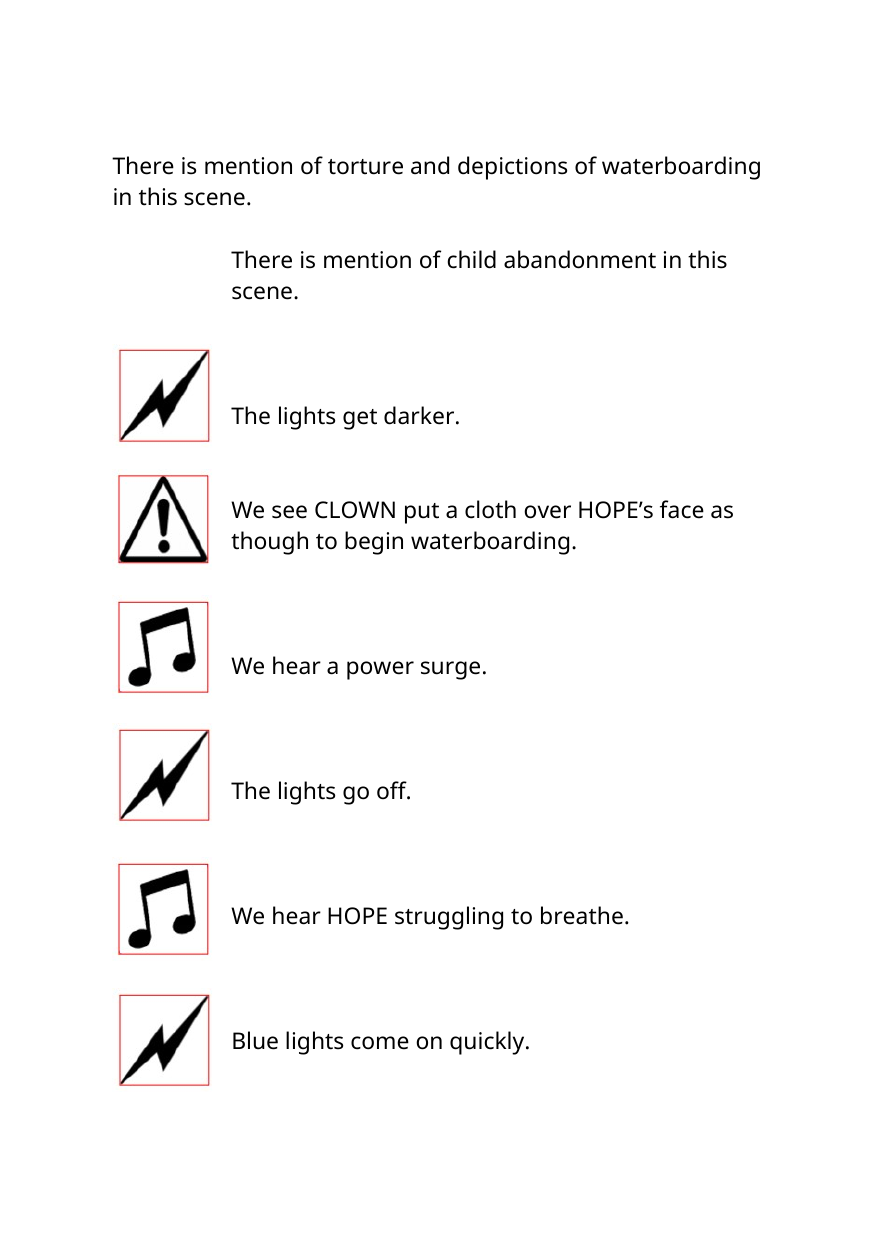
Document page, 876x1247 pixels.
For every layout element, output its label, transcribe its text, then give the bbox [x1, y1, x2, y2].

picture [112, 344, 213, 448]
picture [112, 857, 213, 961]
text We hear HOPE struggling to breathe. [213, 900, 763, 931]
text There is mention of torture and depictions of waterboarding in this scene. [112, 150, 763, 212]
text Blue lights come on quickly. [213, 1025, 763, 1056]
picture [112, 723, 213, 827]
text There is mention of child abandonment in this scene. [231, 244, 763, 306]
text The lights get darker. [213, 400, 763, 431]
picture [112, 595, 213, 699]
text The lights go off. [213, 775, 763, 806]
text We see CLOWN put a cloth over HOPE’s face as though to begin waterboarding. [213, 494, 763, 556]
picture [112, 988, 213, 1092]
text We hear a power surge. [213, 650, 763, 681]
picture [112, 469, 213, 570]
